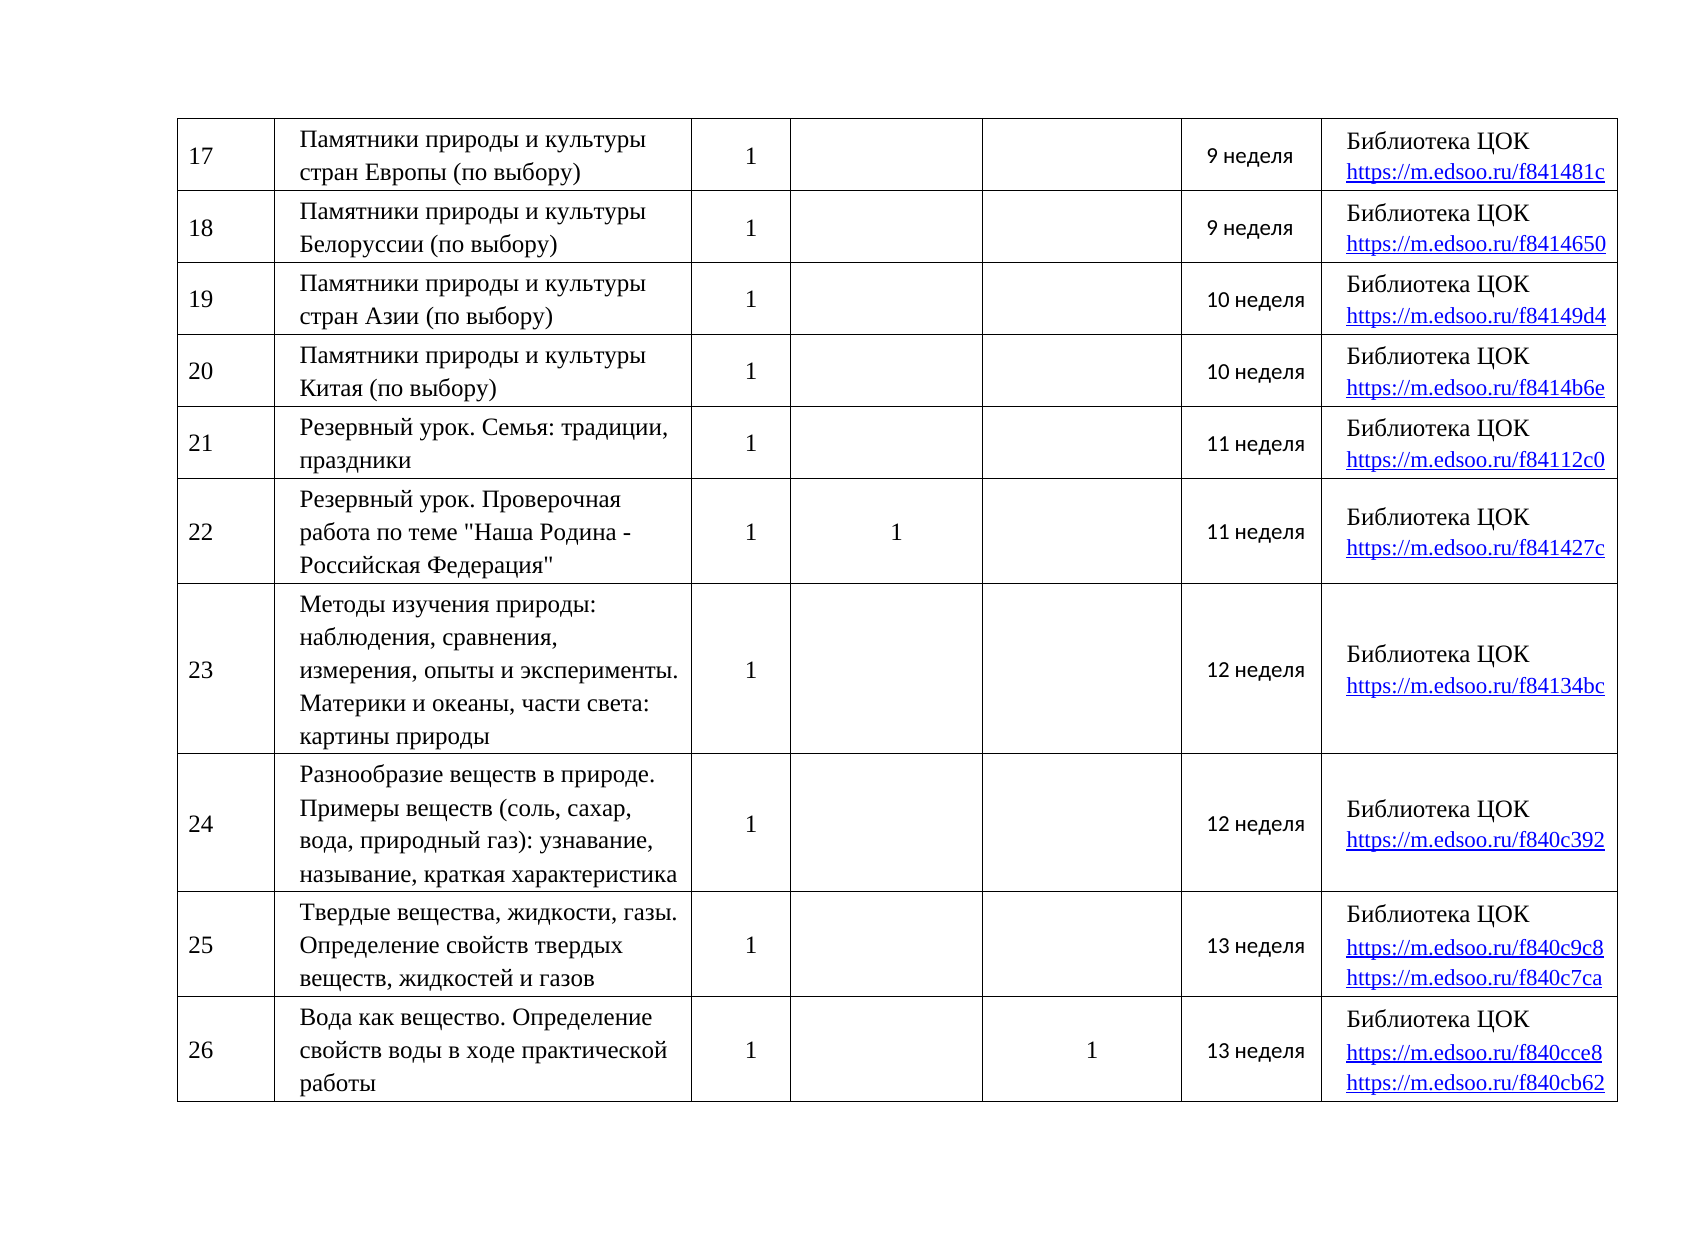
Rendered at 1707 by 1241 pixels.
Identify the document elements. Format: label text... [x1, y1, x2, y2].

table_cell 10 неделя [1182, 335, 1321, 406]
table_cell 17 [178, 119, 274, 190]
table_cell 1 [692, 407, 790, 477]
table_cell [791, 407, 982, 477]
table_cell 1 [692, 754, 790, 891]
table_cell 21 [178, 407, 274, 477]
table_cell 1 [791, 479, 982, 582]
table_cell 1 [692, 191, 790, 262]
table_cell [983, 407, 1181, 477]
table_cell 1 [692, 119, 790, 190]
table_cell Библиотека ЦОК https://m.edsoo.ru/f841481c [1322, 119, 1617, 190]
table_cell Библиотека ЦОК https://m.edsoo.ru/f841427c [1322, 479, 1617, 582]
table_cell 23 [178, 584, 274, 753]
table_cell Методы изучения природы: наблюдения, сравнения, измерения, опыты и эксперименты. Материки и океаны, части света: картины природы [275, 584, 691, 753]
table_cell [983, 191, 1181, 262]
table_cell 25 [178, 892, 274, 996]
table_cell Вода как вещество. Определение свойств воды в ходе практической работы [275, 997, 691, 1101]
table_cell 1 [692, 892, 790, 996]
table_cell 1 [692, 584, 790, 753]
table_cell [791, 191, 982, 262]
table_cell [791, 119, 982, 190]
table_cell [983, 335, 1181, 406]
table_cell Памятники природы и культуры стран Европы (по выбору) [275, 119, 691, 190]
table_cell [983, 263, 1181, 334]
table_cell Библиотека ЦОК https://m.edsoo.ru/f840c392 [1322, 754, 1617, 891]
table_cell Резервный урок. Проверочная работа по теме "Наша Родина - Российская Федерация" [275, 479, 691, 582]
table_cell Библиотека ЦОК https://m.edsoo.ru/f8414b6e [1322, 335, 1617, 406]
table_cell [983, 754, 1181, 891]
table_cell [791, 335, 982, 406]
table_cell 1 [692, 335, 790, 406]
table_cell [791, 997, 982, 1101]
table_cell 1 [692, 479, 790, 582]
table_cell 11 неделя [1182, 407, 1321, 477]
table_cell Памятники природы и культуры стран Азии (по выбору) [275, 263, 691, 334]
table_cell Библиотека ЦОК https://m.edsoo.ru/f8414650 [1322, 191, 1617, 262]
table_cell [791, 892, 982, 996]
table_cell 1 [983, 997, 1181, 1101]
table_cell 19 [178, 263, 274, 334]
table_cell 1 [692, 997, 790, 1101]
table_cell [983, 119, 1181, 190]
table_cell 12 неделя [1182, 754, 1321, 891]
table_cell [983, 584, 1181, 753]
table_cell 22 [178, 479, 274, 582]
table_cell Библиотека ЦОК https://m.edsoo.ru/f840cce8 https://m.edsoo.ru/f840cb62 [1322, 997, 1617, 1101]
table_cell [791, 754, 982, 891]
table_cell Библиотека ЦОК https://m.edsoo.ru/f84149d4 [1322, 263, 1617, 334]
table_cell 12 неделя [1182, 584, 1321, 753]
table_cell Библиотека ЦОК https://m.edsoo.ru/f840c9c8 https://m.edsoo.ru/f840c7ca [1322, 892, 1617, 996]
table_cell 11 неделя [1182, 479, 1321, 582]
table_cell 9 неделя [1182, 119, 1321, 190]
table_cell 20 [178, 335, 274, 406]
table_cell 26 [178, 997, 274, 1101]
table_cell Твердые вещества, жидкости, газы. Определение свойств твердых веществ, жидкостей и газов [275, 892, 691, 996]
table_cell [983, 892, 1181, 996]
table_cell 13 неделя [1182, 892, 1321, 996]
table_cell [983, 479, 1181, 582]
table_cell 24 [178, 754, 274, 891]
table_cell [791, 584, 982, 753]
table_cell 10 неделя [1182, 263, 1321, 334]
table_cell Библиотека ЦОК https://m.edsoo.ru/f84134bc [1322, 584, 1617, 753]
table_cell 1 [692, 263, 790, 334]
table_cell Памятники природы и культуры Белоруссии (по выбору) [275, 191, 691, 262]
table_cell Библиотека ЦОК https://m.edsoo.ru/f84112c0 [1322, 407, 1617, 477]
table_cell 9 неделя [1182, 191, 1321, 262]
table_cell [791, 263, 982, 334]
table_cell 13 неделя [1182, 997, 1321, 1101]
table_cell Разнообразие веществ в природе. Примеры веществ (соль, сахар, вода, природный газ): узнавание, называние, краткая характеристика [275, 754, 691, 891]
table_cell Памятники природы и культуры Китая (по выбору) [275, 335, 691, 406]
table_cell Резервный урок. Семья: традиции, праздники [275, 407, 691, 477]
table_cell 18 [178, 191, 274, 262]
